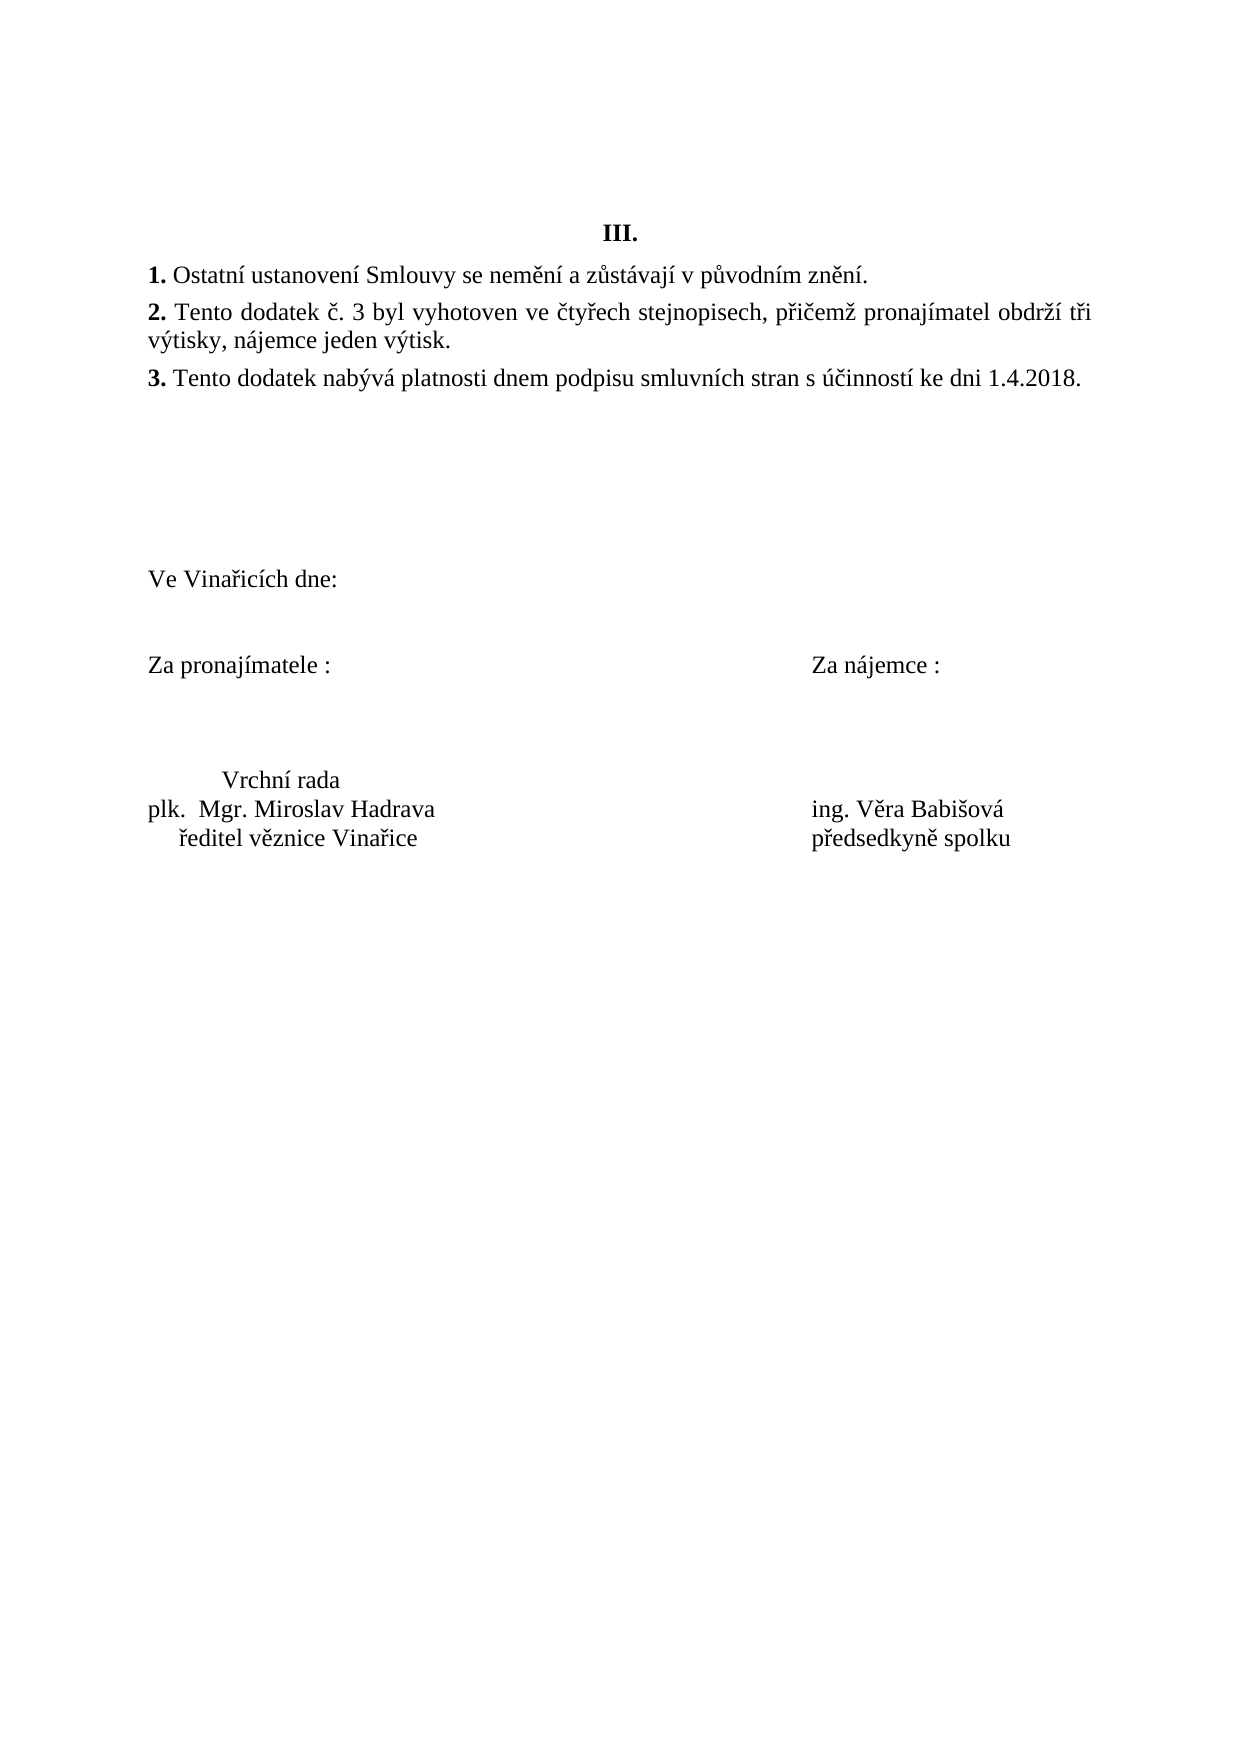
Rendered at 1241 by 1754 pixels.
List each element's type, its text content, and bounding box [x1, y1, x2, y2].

text ředitel věznice Vinařice předsedkyně spolku [148, 823, 1093, 851]
text Za pronajímatele : Za nájemce : [148, 650, 1093, 679]
text Vrchní rada [148, 765, 1093, 794]
text III. [148, 218, 1093, 247]
text 2. Tento dodatek č. 3 byl vyhotoven ve čtyřech stejnopisech, přičemž pronajímatel obdrží tři výtisky, nájemce jeden výtisk. [148, 297, 1093, 354]
text Ve Vinařicích dne: [148, 564, 1093, 593]
text 1. Ostatní ustanovení Smlouvy se nemění a zůstávají v původním znění. [148, 260, 1093, 288]
text 3. Tento dodatek nabývá platnosti dnem podpisu smluvních stran s účinností ke dni 1.4.2018. [148, 363, 1093, 391]
text plk. Mgr. Miroslav Hadrava ing. Věra Babišová [148, 794, 1093, 823]
